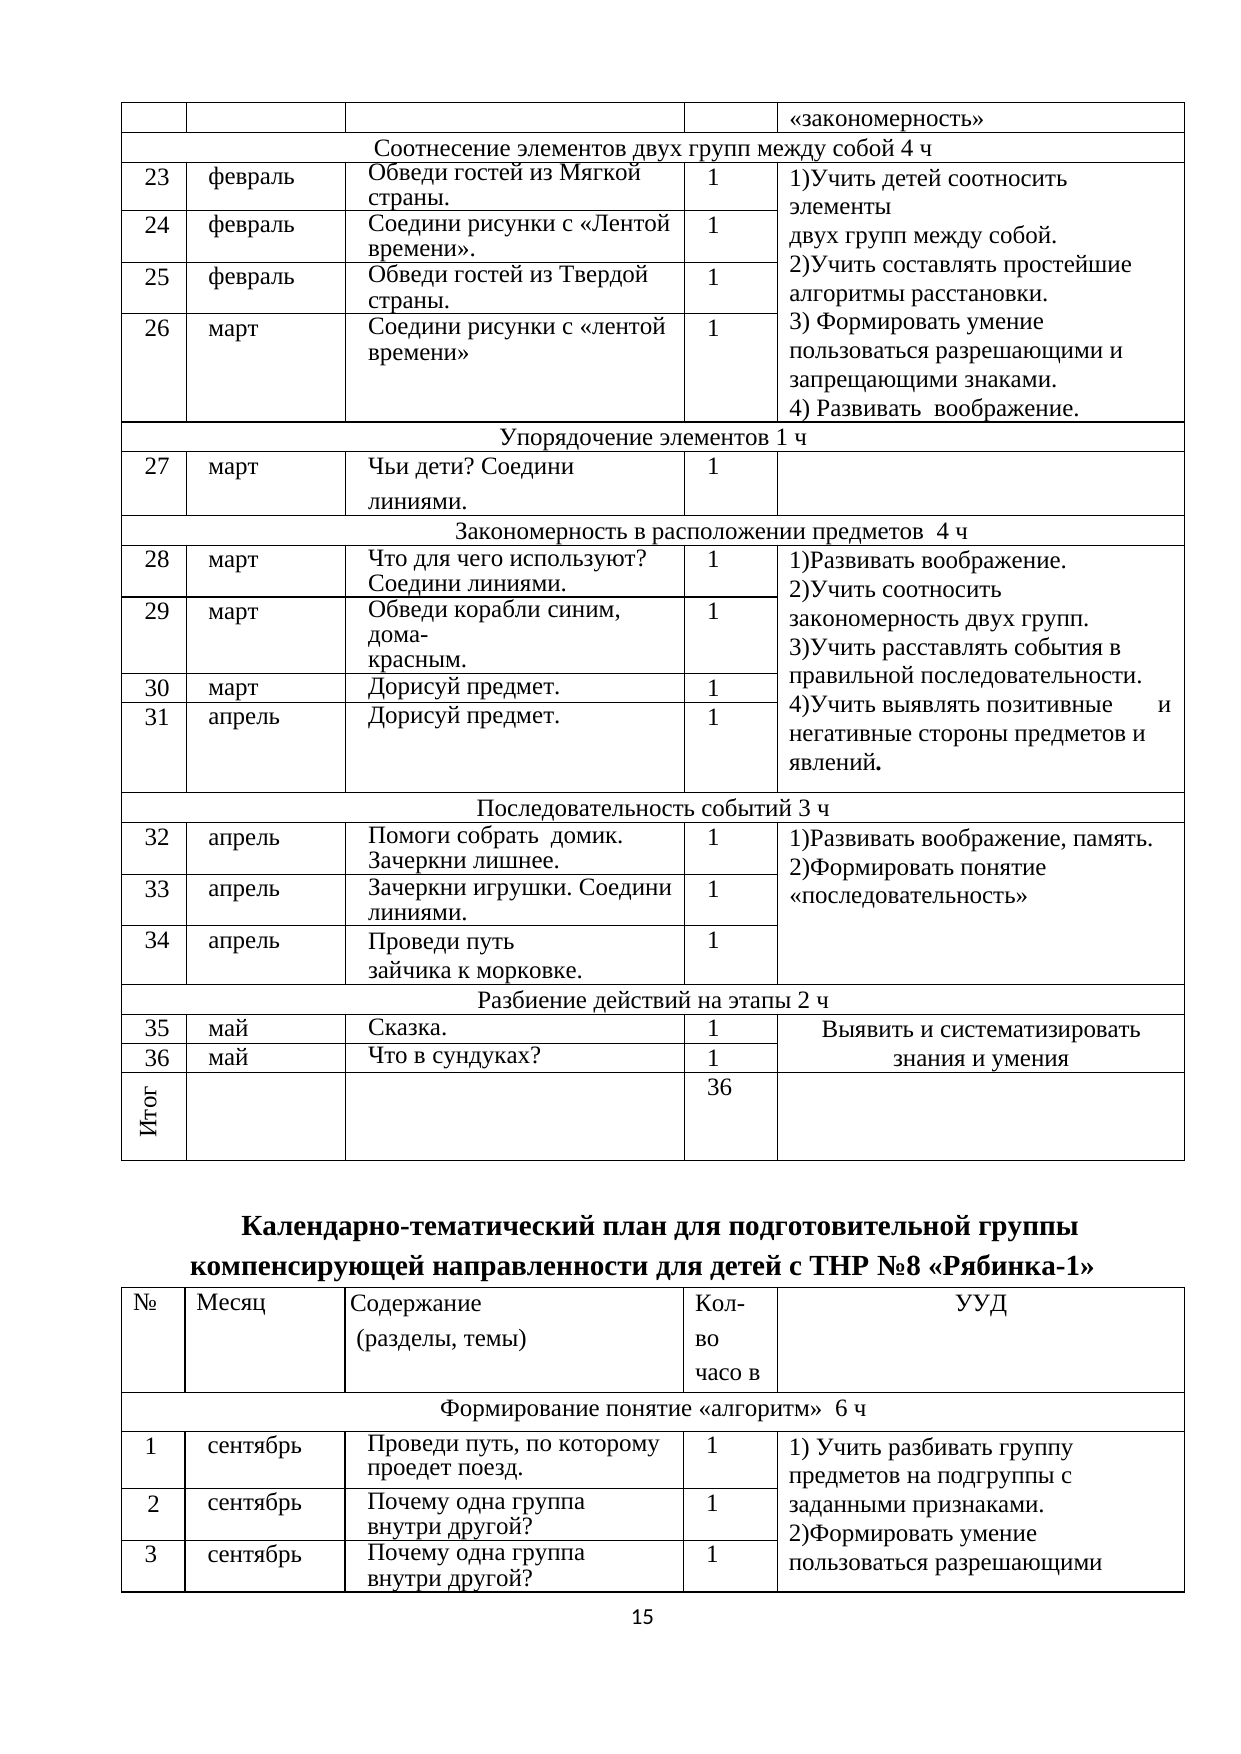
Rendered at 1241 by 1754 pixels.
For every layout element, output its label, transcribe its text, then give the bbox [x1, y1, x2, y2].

table_cell март [187, 546, 345, 596]
table_cell 1)Развивать воображение. 2)Учить соотносить закономерность двух групп. 3)Учить расставлять события в правильной последовательности. 4)Учить выявлять позитивные и негативные стороны предметов и явлений. [778, 546, 1184, 792]
table_cell 1 [685, 1044, 777, 1072]
table_cell март [187, 674, 345, 702]
table_cell май [187, 1015, 345, 1042]
table_cell апрель [187, 703, 345, 792]
table_cell Проведи путь, по которому проедет поезд. [346, 1432, 683, 1488]
table_cell февраль [187, 163, 345, 210]
table_cell 27 [122, 452, 186, 515]
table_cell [778, 103, 1184, 132]
table_cell март [187, 598, 345, 673]
table_cell Что в сундуках? [346, 1044, 684, 1072]
table_cell [187, 103, 345, 132]
table_cell 33 [122, 875, 186, 925]
table_cell Формирование понятие «алгоритм» 6 ч [122, 1393, 1184, 1431]
table_cell Соедини рисунки с «лентой времени» [346, 314, 684, 421]
table_cell 1 [685, 1015, 777, 1042]
table_cell 1) Учить разбивать группу предметов на подгруппы с заданными признаками. 2)Формировать умение пользоваться разрешающими и запрещающими знаками. 3) Формировать понятие «часть – целое». [778, 1432, 1184, 1591]
table_cell 1 [685, 875, 777, 925]
table_cell 34 [122, 926, 186, 984]
table_cell 32 [122, 823, 186, 874]
table_cell 31 [122, 703, 186, 792]
table_cell [122, 103, 186, 132]
table_cell [778, 1073, 1184, 1159]
table_cell 35 [122, 1015, 186, 1042]
table_cell 30 [122, 674, 186, 702]
table_cell 1 [685, 263, 777, 313]
table_cell Дорисуй предмет. [346, 674, 684, 702]
table_cell 3 [122, 1541, 184, 1591]
table_cell [346, 1073, 684, 1159]
table_cell Упорядочение элементов 1 ч [122, 423, 1184, 451]
table_cell Итог [122, 1073, 186, 1159]
table_cell 1 [685, 926, 777, 984]
table_cell Дорисуй предмет. [346, 703, 684, 792]
table_cell Почему одна группа внутри другой? [346, 1489, 683, 1539]
table_cell февраль [187, 211, 345, 262]
table_cell 23 [122, 163, 186, 210]
table_cell сентябрь [186, 1432, 344, 1488]
table_cell Выявить и систематизировать знания и умения [778, 1015, 1184, 1072]
table_cell 1 [685, 314, 777, 421]
table_cell Помоги собрать домик. Зачеркни лишнее. [346, 823, 684, 874]
table_cell февраль [187, 263, 345, 313]
table_cell сентябрь [186, 1541, 344, 1591]
table_cell сентябрь [186, 1489, 344, 1539]
table_cell 36 [122, 1044, 186, 1072]
text Календарно-тематический план для подготовительной группы компенсирующей направленности для детей с ТНР №8 «Рябинка-1» [133, 1208, 1151, 1281]
table_cell май [187, 1044, 345, 1072]
table_cell 36 [685, 1073, 777, 1159]
table_cell 1 [685, 703, 777, 792]
table_header Кол- во часо в [684, 1288, 777, 1392]
table_cell 1)Развивать воображение, память. 2)Формировать понятие «последовательность» [778, 823, 1184, 984]
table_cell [346, 1541, 683, 1591]
table_cell 1 [685, 598, 777, 673]
table_cell 24 [122, 211, 186, 262]
table_cell Последовательность событий 3 ч [122, 793, 1184, 822]
table_cell 1 [684, 1489, 777, 1539]
table_cell 1 [685, 674, 777, 702]
table_cell март [187, 314, 345, 421]
table_cell Зачеркни игрушки. Соедини линиями. [346, 875, 684, 925]
table_cell [778, 452, 1184, 515]
table_cell [187, 1073, 345, 1159]
table_cell 1)Учить детей соотносить элементы двух групп между собой. 2)Учить составлять простейшие алгоритмы расстановки. 3) Формировать умение пользоваться разрешающими и запрещающими знаками. 4) Развивать воображение. [778, 163, 1184, 421]
table_cell Проведи путь зайчика к морковке. [346, 926, 684, 984]
table_header № [122, 1288, 184, 1392]
table_cell 1 [685, 211, 777, 262]
table_cell 1 [685, 823, 777, 874]
table_header Содержание (разделы, темы) [346, 1288, 683, 1392]
table_cell Обведи гостей из Мягкой страны. [346, 163, 684, 210]
table_cell март [187, 452, 345, 515]
table_cell [685, 103, 777, 132]
table_header УУД [778, 1288, 1184, 1392]
table_cell 1 [685, 163, 777, 210]
table_cell апрель [187, 926, 345, 984]
table_cell Сказка. [346, 1015, 684, 1042]
table_cell Обведи корабли синим, дома- красным. [346, 598, 684, 673]
table_cell 28 [122, 546, 186, 596]
table_cell 26 [122, 314, 186, 421]
table_cell 1 [685, 452, 777, 515]
table_cell Закономерность в расположении предметов 4 ч [122, 516, 1184, 544]
table_cell 29 [122, 598, 186, 673]
table_cell 1 [684, 1541, 777, 1591]
table_cell Разбиение действий на этапы 2 ч [122, 985, 1184, 1013]
table_cell 1 [684, 1432, 777, 1488]
table_cell 2 [122, 1489, 184, 1539]
table_cell апрель [187, 823, 345, 874]
table_cell Чьи дети? Соедини линиями. [346, 452, 684, 515]
table_cell 1 [122, 1432, 184, 1488]
table_cell 25 [122, 263, 186, 313]
table_cell апрель [187, 875, 345, 925]
table_cell Что для чего используют? Соедини линиями. [346, 546, 684, 596]
table_cell Обведи гостей из Твердой страны. [346, 263, 684, 313]
table_cell [346, 103, 684, 132]
table_cell Соедини рисунки с «Лентой времени». [346, 211, 684, 262]
table_cell 1 [685, 546, 777, 596]
table_cell Соотнесение элементов двух групп между собой 4 ч [122, 133, 1184, 162]
table_header Месяц [186, 1288, 344, 1392]
